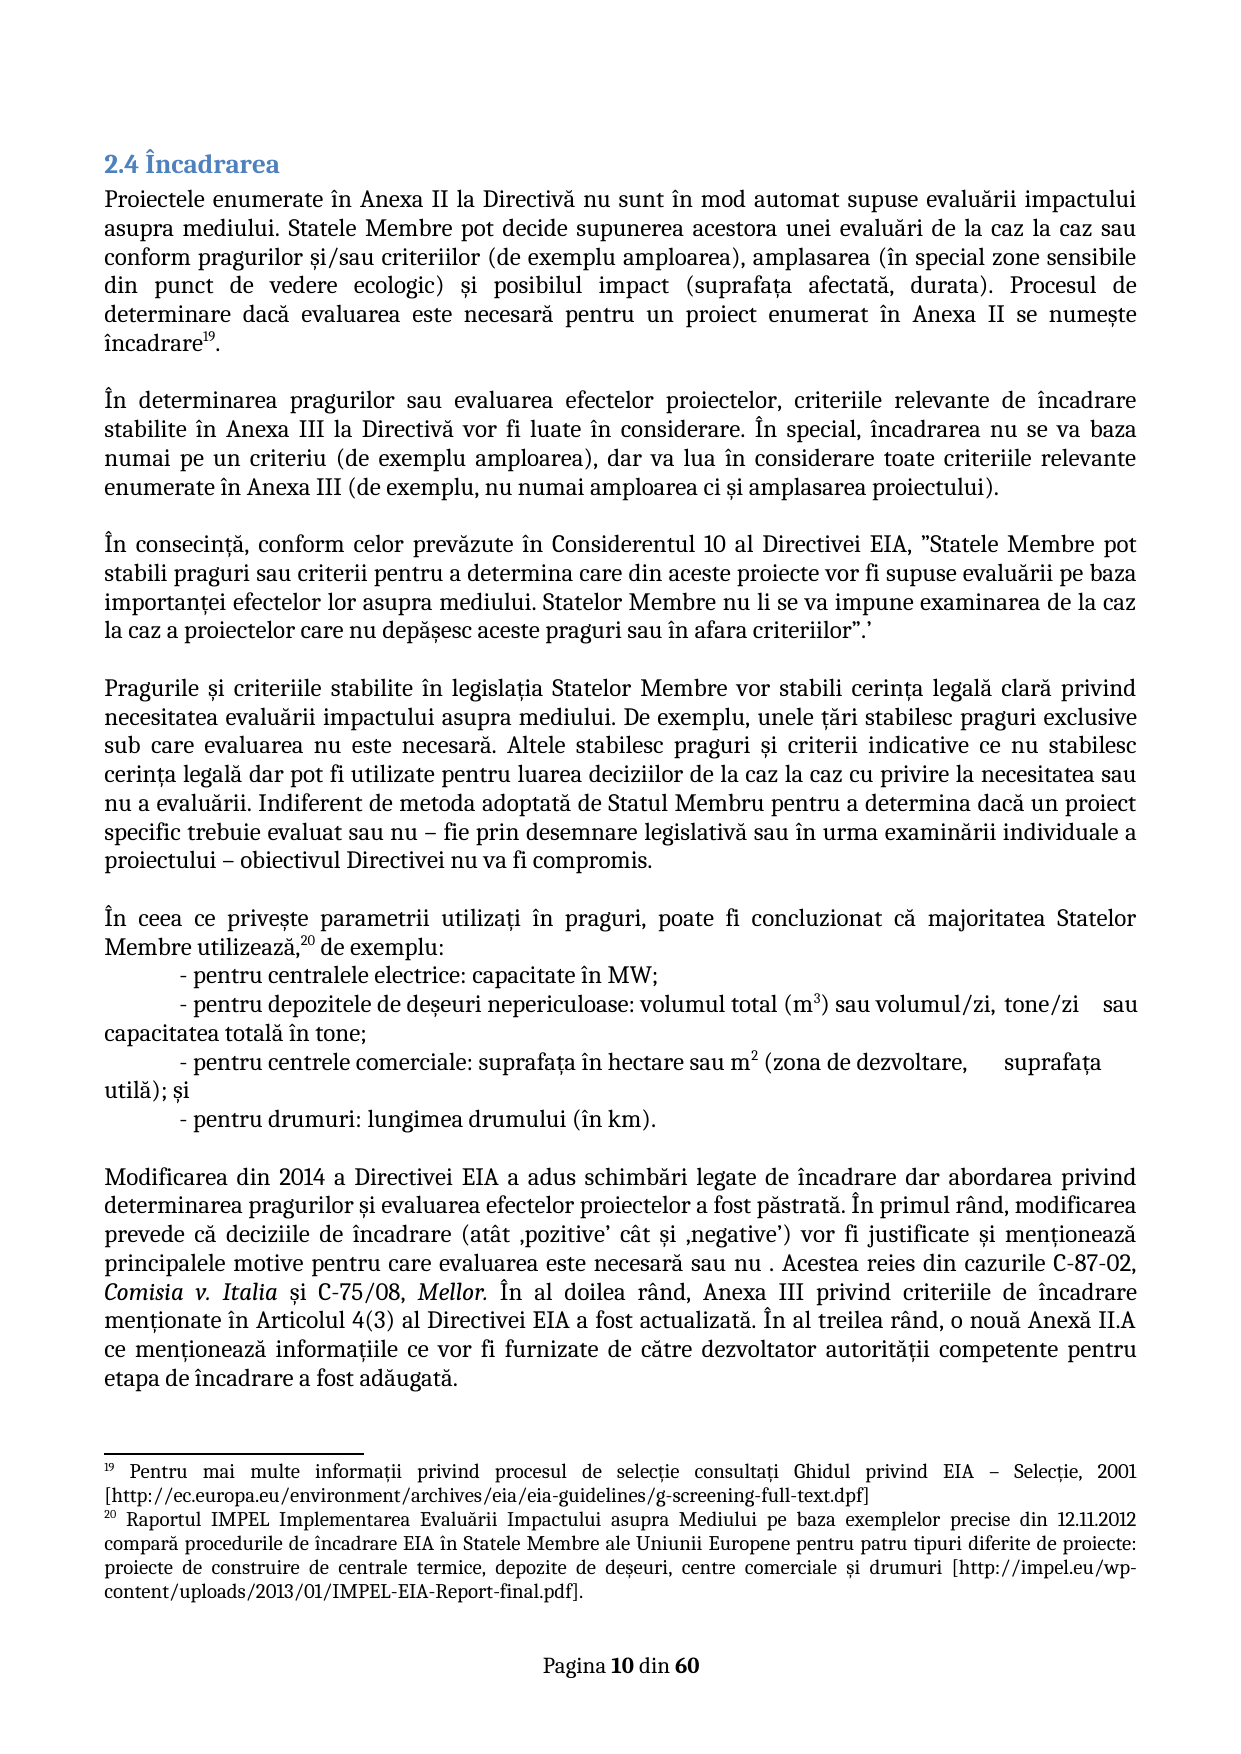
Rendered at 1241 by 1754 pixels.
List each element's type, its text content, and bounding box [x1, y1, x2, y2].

list - pentru centralele electrice: capacitate în MW; [104, 961, 1138, 990]
list În determinarea pragurilor sau evaluarea efectelor proiectelor, criteriile relevante de încadrare stabilite în Anexa III la Directivă vor fi luate în considerare. În special, încadrarea nu se va baza numai pe un criteriu (de exemplu amploarea), dar va lua în considerare toate criteriile relevante enumerate în Anexa III (de exemplu, nu numai amploarea ci și amplasarea proiectului). [104, 386, 1138, 501]
list În consecință, conform celor prevăzute în Considerentul 10 al Directivei EIA, ”Statele Membre pot stabili praguri sau criterii pentru a determina care din aceste proiecte vor fi supuse evaluării pe baza importanței efectelor lor asupra mediului. Statelor Membre nu li se va impune examinarea de la caz la caz a proiectelor care nu depășesc aceste praguri sau în afara criteriilor”.’ [104, 530, 1138, 645]
list Pragurile și criteriile stabilite în legislația Statelor Membre vor stabili cerința legală clară privind necesitatea evaluării impactului asupra mediului. De exemplu, unele țări stabilesc praguri exclusive sub care evaluarea nu este necesară. Altele stabilesc praguri și criterii indicative ce nu stabilesc cerința legală dar pot fi utilizate pentru luarea deciziilor de la caz la caz cu privire la necesitatea sau nu a evaluării. Indiferent de metoda adoptată de Statul Membru pentru a determina dacă un proiect specific trebuie evaluat sau nu – fie prin desemnare legislativă sau în urma examinării individuale a proiectului – obiectivul Directivei nu va fi compromis. [104, 674, 1138, 875]
list Proiectele enumerate în Anexa II la Directivă nu sunt în mod automat supuse evaluării impactului asupra mediului. Statele Membre pot decide supunerea acestora unei evaluări de la caz la caz sau conform pragurilor și/sau criteriilor (de exemplu amploarea), amplasarea (în special zone sensibile din punct de vedere ecologic) și posibilul impact (suprafața afectată, durata). Procesul de determinare dacă evaluarea este necesară pentru un proiect enumerat în Anexa II se numește încadrare. [104, 185, 1138, 357]
list - pentru centrele comerciale: suprafața în hectare sau m2 (zona de dezvoltare, suprafața utilă); și [104, 1047, 1138, 1105]
list În ceea ce privește parametrii utilizați în praguri, poate fi concluzionat că majoritatea Statelor Membre utilizează, de exemplu: [104, 904, 1138, 961]
list Modificarea din 2014 a Directivei EIA a adus schimbări legate de încadrare dar abordarea privind determinarea pragurilor și evaluarea efectelor proiectelor a fost păstrată. În primul rând, modificarea prevede că deciziile de încadrare (atât ,pozitive’ cât și ,negative’) vor fi justificate și menționează principalele motive pentru care evaluarea este necesară sau nu . Acestea reies din cazurile C-87-02, Comisia v. Italia și C-75/08, Mellor. În al doilea rând, Anexa III privind criteriile de încadrare menționate în Articolul 4(3) al Directivei EIA a fost actualizată. În al treilea rând, o nouă Anexă II.A ce menționează informațiile ce vor fi furnizate de către dezvoltator autorității competente pentru etapa de încadrare a fost adăugată. [104, 1162, 1138, 1392]
subtitle 2.4 Încadrarea [104, 149, 1138, 180]
list - pentru drumuri: lungimea drumului (în km). [104, 1105, 1138, 1134]
list - pentru depozitele de deșeuri nepericuloase: volumul total (m3) sau volumul/zi, tone/zi sau capacitatea totală în tone; [104, 990, 1138, 1047]
